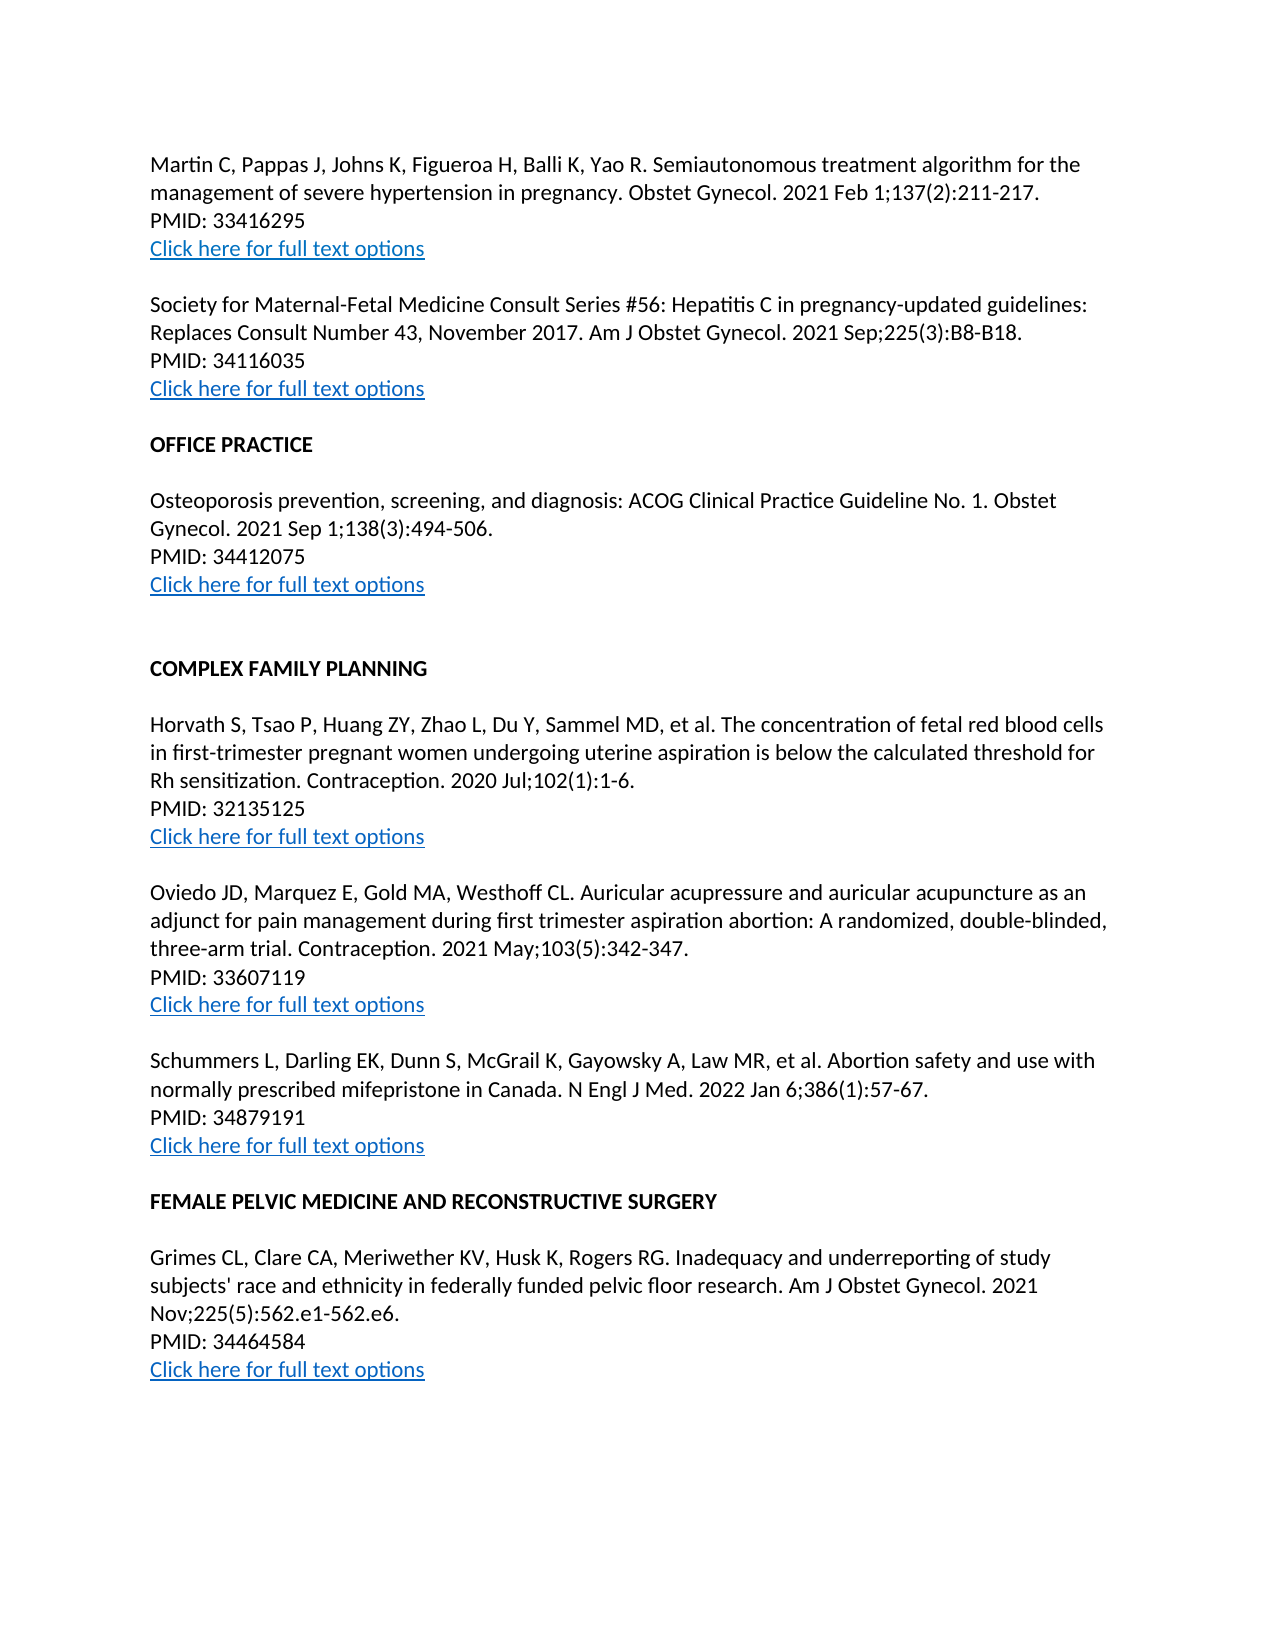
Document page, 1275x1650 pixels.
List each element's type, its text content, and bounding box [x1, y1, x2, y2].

text OFFICE PRACTICE [150, 430, 1125, 458]
text PMID: 34879191 [150, 1103, 1125, 1131]
text Click here for full text options [150, 1131, 1125, 1159]
text FEMALE PELVIC MEDICINE AND RECONSTRUCTIVE SURGERY [150, 1187, 1125, 1215]
text Click here for full text options [150, 570, 1125, 598]
text Click here for full text options [150, 234, 1125, 262]
text PMID: 32135125 [150, 794, 1125, 822]
text COMPLEX FAMILY PLANNING [150, 654, 1125, 682]
text Click here for full text options [150, 374, 1125, 402]
text Grimes CL, Clare CA, Meriwether KV, Husk K, Rogers RG. Inadequacy and underreporting of study subjects' race and ethnicity in federally funded pelvic floor research. Am J Obstet Gynecol. 2021 Nov;225(5):562.e1-562.e6. [150, 1243, 1125, 1327]
text PMID: 34464584 [150, 1327, 1125, 1355]
text Horvath S, Tsao P, Huang ZY, Zhao L, Du Y, Sammel MD, et al. The concentration of fetal red blood cells in first-trimester pregnant women undergoing uterine aspiration is below the calculated threshold for Rh sensitization. Contraception. 2020 Jul;102(1):1-6. [150, 710, 1125, 794]
text PMID: 33607119 [150, 963, 1125, 991]
text PMID: 34116035 [150, 346, 1125, 374]
text PMID: 34412075 [150, 542, 1125, 570]
text PMID: 33416295 [150, 206, 1125, 234]
text Osteoporosis prevention, screening, and diagnosis: ACOG Clinical Practice Guideline No. 1. Obstet Gynecol. 2021 Sep 1;138(3):494-506. [150, 486, 1125, 542]
text Oviedo JD, Marquez E, Gold MA, Westhoff CL. Auricular acupressure and auricular acupuncture as an adjunct for pain management during first trimester aspiration abortion: A randomized, double-blinded, three-arm trial. Contraception. 2021 May;103(5):342-347. [150, 878, 1125, 963]
text Martin C, Pappas J, Johns K, Figueroa H, Balli K, Yao R. Semiautonomous treatment algorithm for the management of severe hypertension in pregnancy. Obstet Gynecol. 2021 Feb 1;137(2):211-217. [150, 150, 1125, 206]
text Click here for full text options [150, 822, 1125, 851]
text Click here for full text options [150, 1355, 1125, 1383]
text Click here for full text options [150, 991, 1125, 1019]
text Society for Maternal-Fetal Medicine Consult Series #56: Hepatitis C in pregnancy-updated guidelines: Replaces Consult Number 43, November 2017. Am J Obstet Gynecol. 2021 Sep;225(3):B8-B18. [150, 290, 1125, 346]
text Schummers L, Darling EK, Dunn S, McGrail K, Gayowsky A, Law MR, et al. Abortion safety and use with normally prescribed mifepristone in Canada. N Engl J Med. 2022 Jan 6;386(1):57-67. [150, 1047, 1125, 1103]
